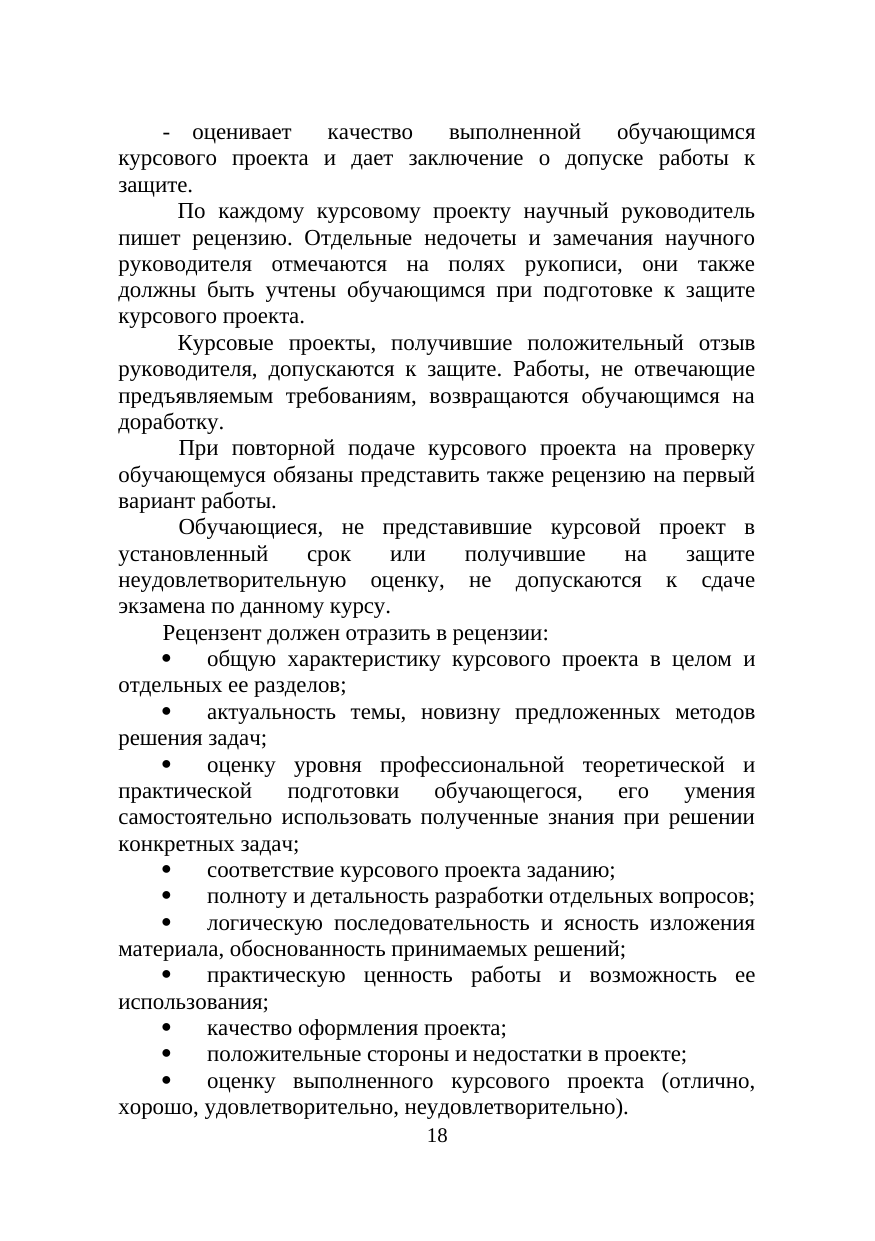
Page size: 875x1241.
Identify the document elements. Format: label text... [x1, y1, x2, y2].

list оценивает качество выполненной обучающимся курсового проекта и дает заключение о допуске работы к защите. [118, 118, 756, 197]
text Курсовые проекты, получившие положительный отзыв руководителя, допускаются к защите. Работы, не отвечающие предъявляемым требованиям, возвращаются обучающимся на доработку. [118, 329, 756, 434]
list общую характеристику курсового проекта в целом и отдельных ее разделов; [118, 645, 756, 698]
list качество оформления проекта; [118, 1014, 756, 1041]
text Рецензент должен отразить в рецензии: [118, 619, 756, 645]
text При повторной подаче курсового проекта на проверку обучающемуся обязаны представить также рецензию на первый вариант работы. [118, 434, 756, 513]
list актуальность темы, новизну предложенных методов решения задач; [118, 698, 756, 751]
text Обучающиеся, не представившие курсовой проект в установленный срок или получившие на защите неудовлетворительную оценку, не допускаются к сдаче экзамена по данному курсу. [118, 513, 756, 619]
list логическую последовательность и ясность изложения материала, обоснованность принимаемых решений; [118, 909, 756, 961]
list полноту и детальность разработки отдельных вопросов; [118, 882, 756, 909]
list оценку выполненного курсового проекта (отлично, хорошо, удовлетворительно, неудовлетворительно). [118, 1067, 756, 1119]
list положительные стороны и недостатки в проекте; [118, 1041, 756, 1067]
text По каждому курсовому проекту научный руководитель пишет рецензию. Отдельные недочеты и замечания научного руководителя отмечаются на полях рукописи, они также должны быть учтены обучающимся при подготовке к защите курсового проекта. [118, 197, 756, 329]
list оценку уровня профессиональной теоретической и практической подготовки обучающегося, его умения самостоятельно использовать полученные знания при решении конкретных задач; [118, 751, 756, 856]
list практическую ценность работы и возможность ее использования; [118, 961, 756, 1014]
list соответствие курсового проекта заданию; [118, 856, 756, 882]
